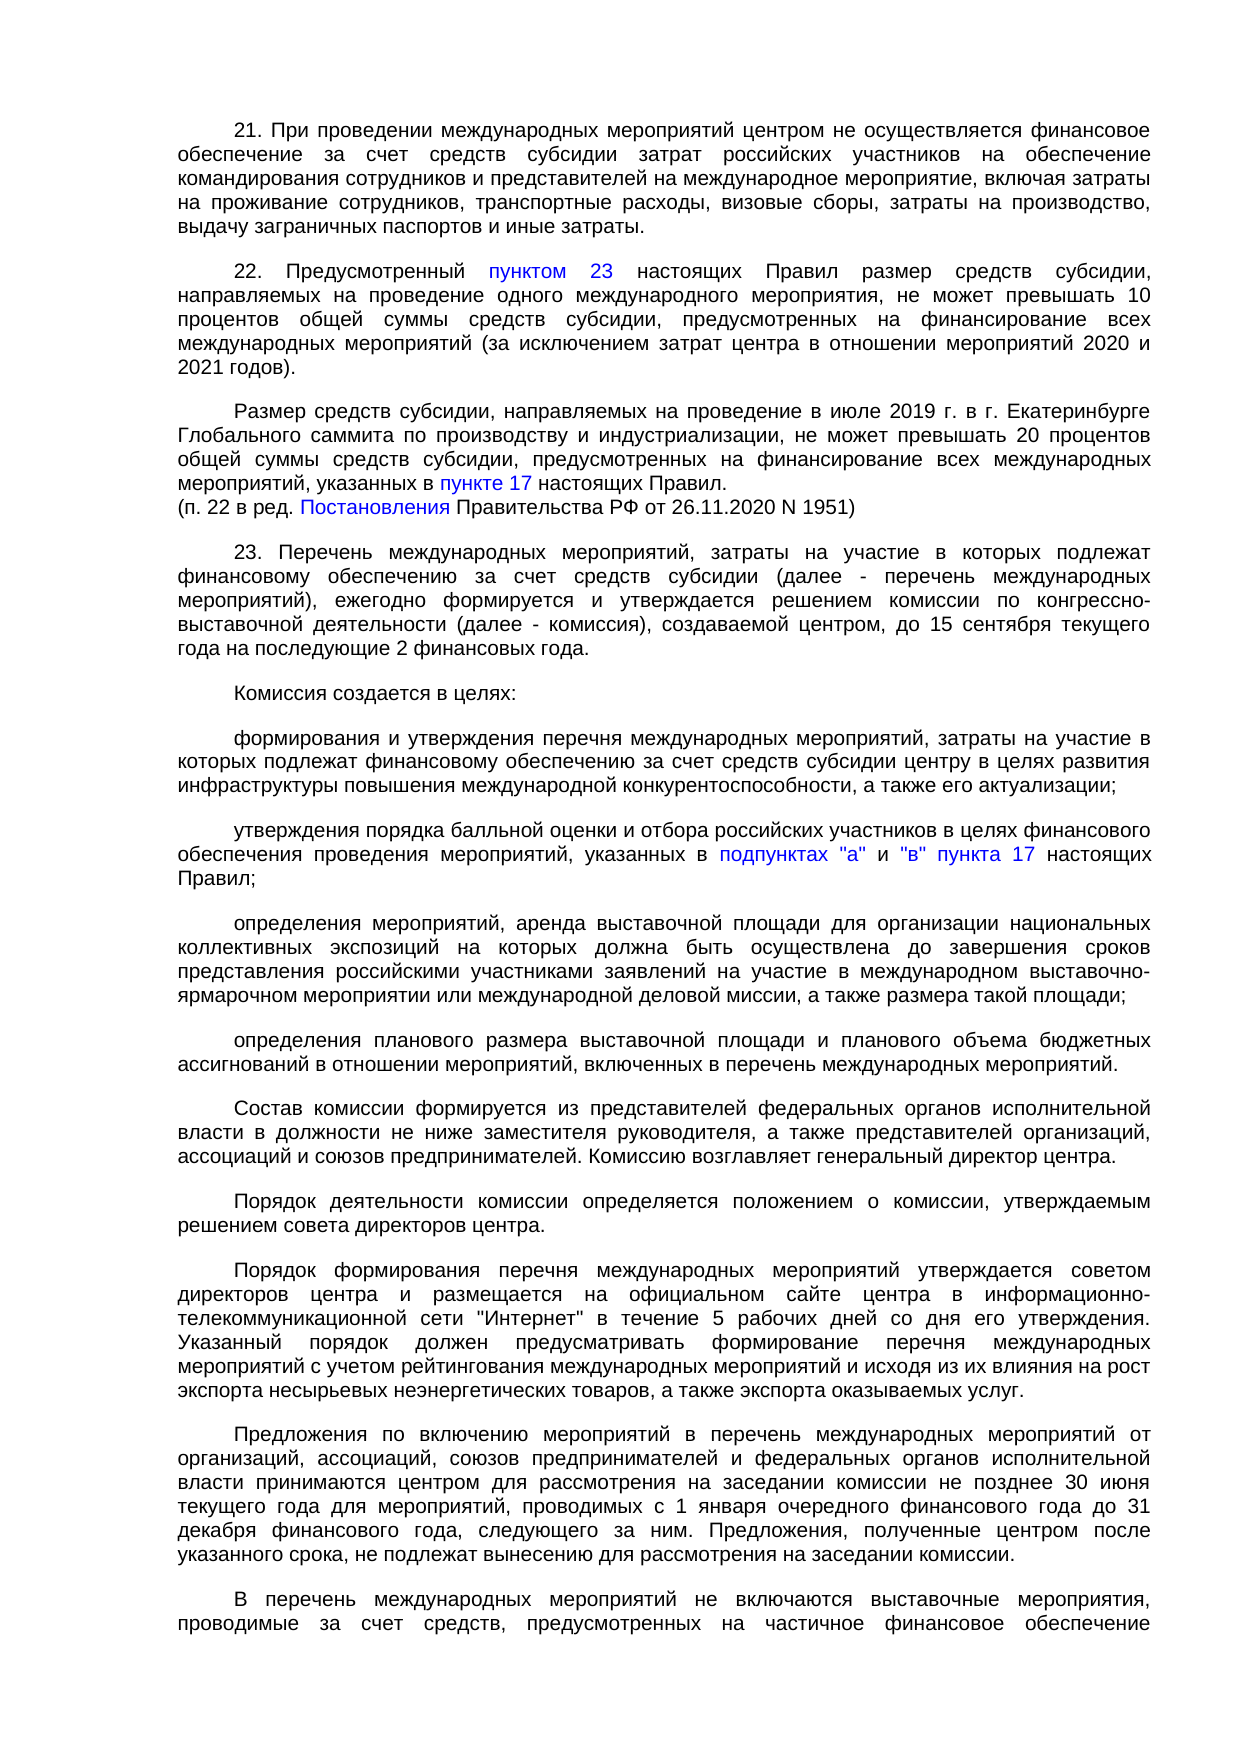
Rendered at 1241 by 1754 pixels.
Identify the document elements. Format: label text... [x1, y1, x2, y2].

text Предложения по включению мероприятий в перечень международных мероприятий от организаций, ассоциаций, союзов предпринимателей и федеральных органов исполнительной власти принимаются центром для рассмотрения на заседании комиссии не позднее 30 июня текущего года для мероприятий, проводимых с 1 января очередного финансового года до 31 декабря финансового года, следующего за ним. Предложения, полученные центром после указанного срока, не подлежат вынесению для рассмотрения на заседании комиссии. [177, 1422, 1152, 1566]
text Размер средств субсидии, направляемых на проведение в июле 2019 г. в г. Екатеринбурге Глобального саммита по производству и индустриализации, не может превышать 20 процентов общей суммы средств субсидии, предусмотренных на финансирование всех международных мероприятий, указанных в пункте 17 настоящих Правил. [177, 399, 1152, 495]
text Порядок формирования перечня международных мероприятий утверждается советом директоров центра и размещается на официальном сайте центра в информационно-телекоммуникационной сети "Интернет" в течение 5 рабочих дней со дня его утверждения. Указанный порядок должен предусматривать формирование перечня международных мероприятий с учетом рейтингования международных мероприятий и исходя из их влияния на рост экспорта несырьевых неэнергетических товаров, а также экспорта оказываемых услуг. [177, 1258, 1152, 1401]
text 22. Предусмотренный пунктом 23 настоящих Правил размер средств субсидии, направляемых на проведение одного международного мероприятия, не может превышать 10 процентов общей суммы средств субсидии, предусмотренных на финансирование всех международных мероприятий (за исключением затрат центра в отношении мероприятий 2020 и 2021 годов). [177, 259, 1152, 378]
text формирования и утверждения перечня международных мероприятий, затраты на участие в которых подлежат финансовому обеспечению за счет средств субсидии центру в целях развития инфраструктуры повышения международной конкурентоспособности, а также его актуализации; [177, 725, 1152, 797]
text 23. Перечень международных мероприятий, затраты на участие в которых подлежат финансовому обеспечению за счет средств субсидии (далее - перечень международных мероприятий), ежегодно формируется и утверждается решением комиссии по конгрессно-выставочной деятельности (далее - комиссия), создаваемой центром, до 15 сентября текущего года на последующие 2 финансовых года. [177, 540, 1152, 660]
text (п. 22 в ред. Постановления Правительства РФ от 26.11.2020 N 1951) [177, 495, 1152, 519]
text Комиссия создается в целях: [177, 681, 1152, 704]
text определения планового размера выставочной площади и планового объема бюджетных ассигнований в отношении мероприятий, включенных в перечень международных мероприятий. [177, 1027, 1152, 1075]
text определения мероприятий, аренда выставочной площади для организации национальных коллективных экспозиций на которых должна быть осуществлена до завершения сроков представления российскими участниками заявлений на участие в международном выставочно-ярмарочном мероприятии или международной деловой миссии, а также размера такой площади; [177, 911, 1152, 1007]
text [177, 1587, 1152, 1635]
text Состав комиссии формируется из представителей федеральных органов исполнительной власти в должности не ниже заместителя руководителя, а также представителей организаций, ассоциаций и союзов предпринимателей. Комиссию возглавляет генеральный директор центра. [177, 1096, 1152, 1168]
text 21. При проведении международных мероприятий центром не осуществляется финансовое обеспечение за счет средств субсидии затрат российских участников на обеспечение командирования сотрудников и представителей на международное мероприятие, включая затраты на проживание сотрудников, транспортные расходы, визовые сборы, затраты на производство, выдачу заграничных паспортов и иные затраты. [177, 118, 1152, 238]
text Порядок деятельности комиссии определяется положением о комиссии, утверждаемым решением совета директоров центра. [177, 1189, 1152, 1237]
text утверждения порядка балльной оценки и отбора российских участников в целях финансового обеспечения проведения мероприятий, указанных в подпунктах "а" и "в" пункта 17 настоящих Правил; [177, 818, 1152, 890]
